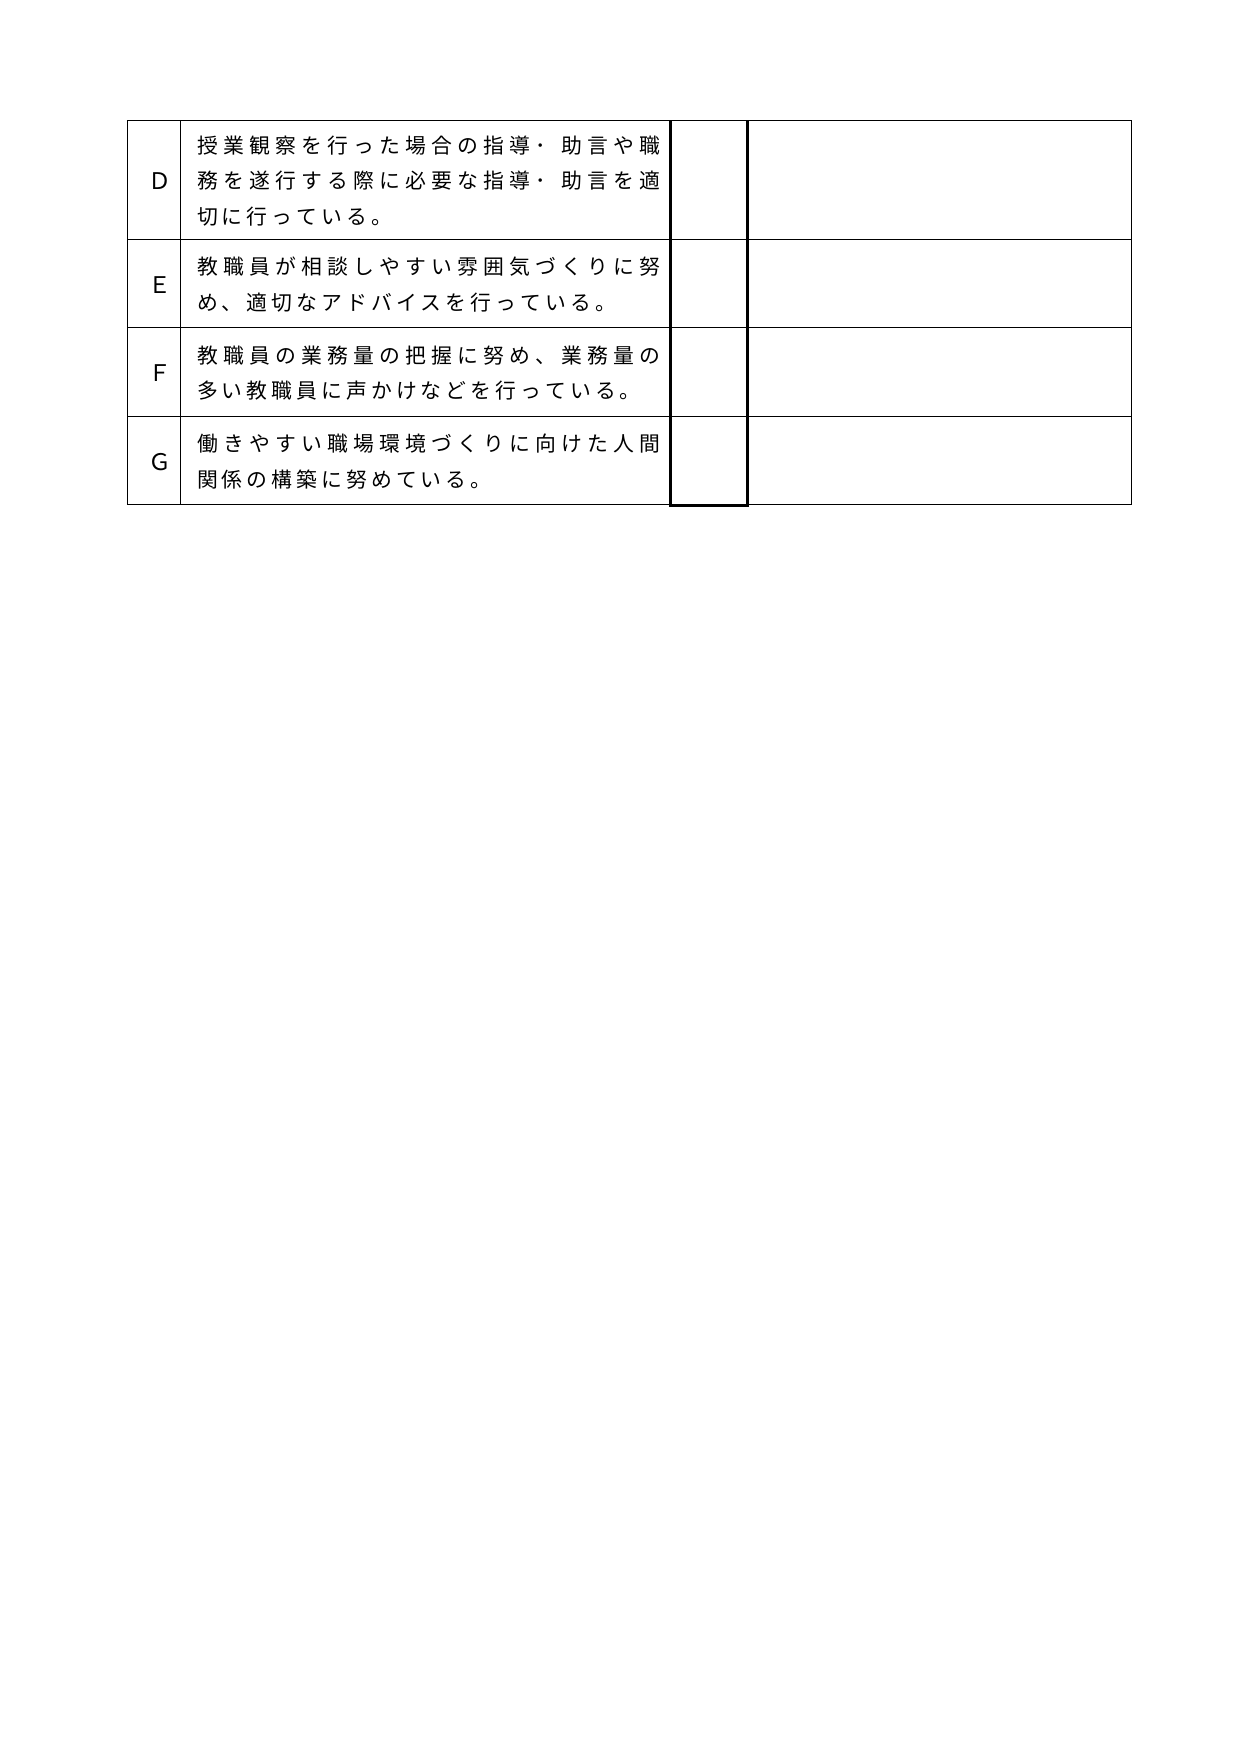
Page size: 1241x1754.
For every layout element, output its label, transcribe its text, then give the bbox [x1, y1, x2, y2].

table_cell 教職員の業務量の把握に努め、業務量の多い教職員に声かけなどを行っている。 [181, 328, 669, 416]
table_cell Ｅ [128, 240, 180, 327]
table_cell Ｆ [128, 328, 180, 416]
table_cell [749, 121, 1131, 238]
table_cell [672, 328, 746, 416]
table_cell [672, 417, 746, 504]
table_cell [672, 240, 746, 327]
table_cell Ｄ [128, 121, 180, 238]
table_cell 教職員が相談しやすい雰囲気づくりに努め、適切なアドバイスを行っている。 [181, 240, 669, 327]
table_cell [749, 417, 1131, 504]
table_cell Ｇ [128, 417, 180, 504]
table_cell 授業観察を行った場合の指導･助言や職務を遂行する際に必要な指導･助言を適切に行っている。 [181, 121, 669, 238]
table_cell 働きやすい職場環境づくりに向けた人間関係の構築に努めている。 [181, 417, 669, 504]
table_cell [749, 240, 1131, 327]
table_cell [672, 121, 746, 238]
table_cell [749, 328, 1131, 416]
